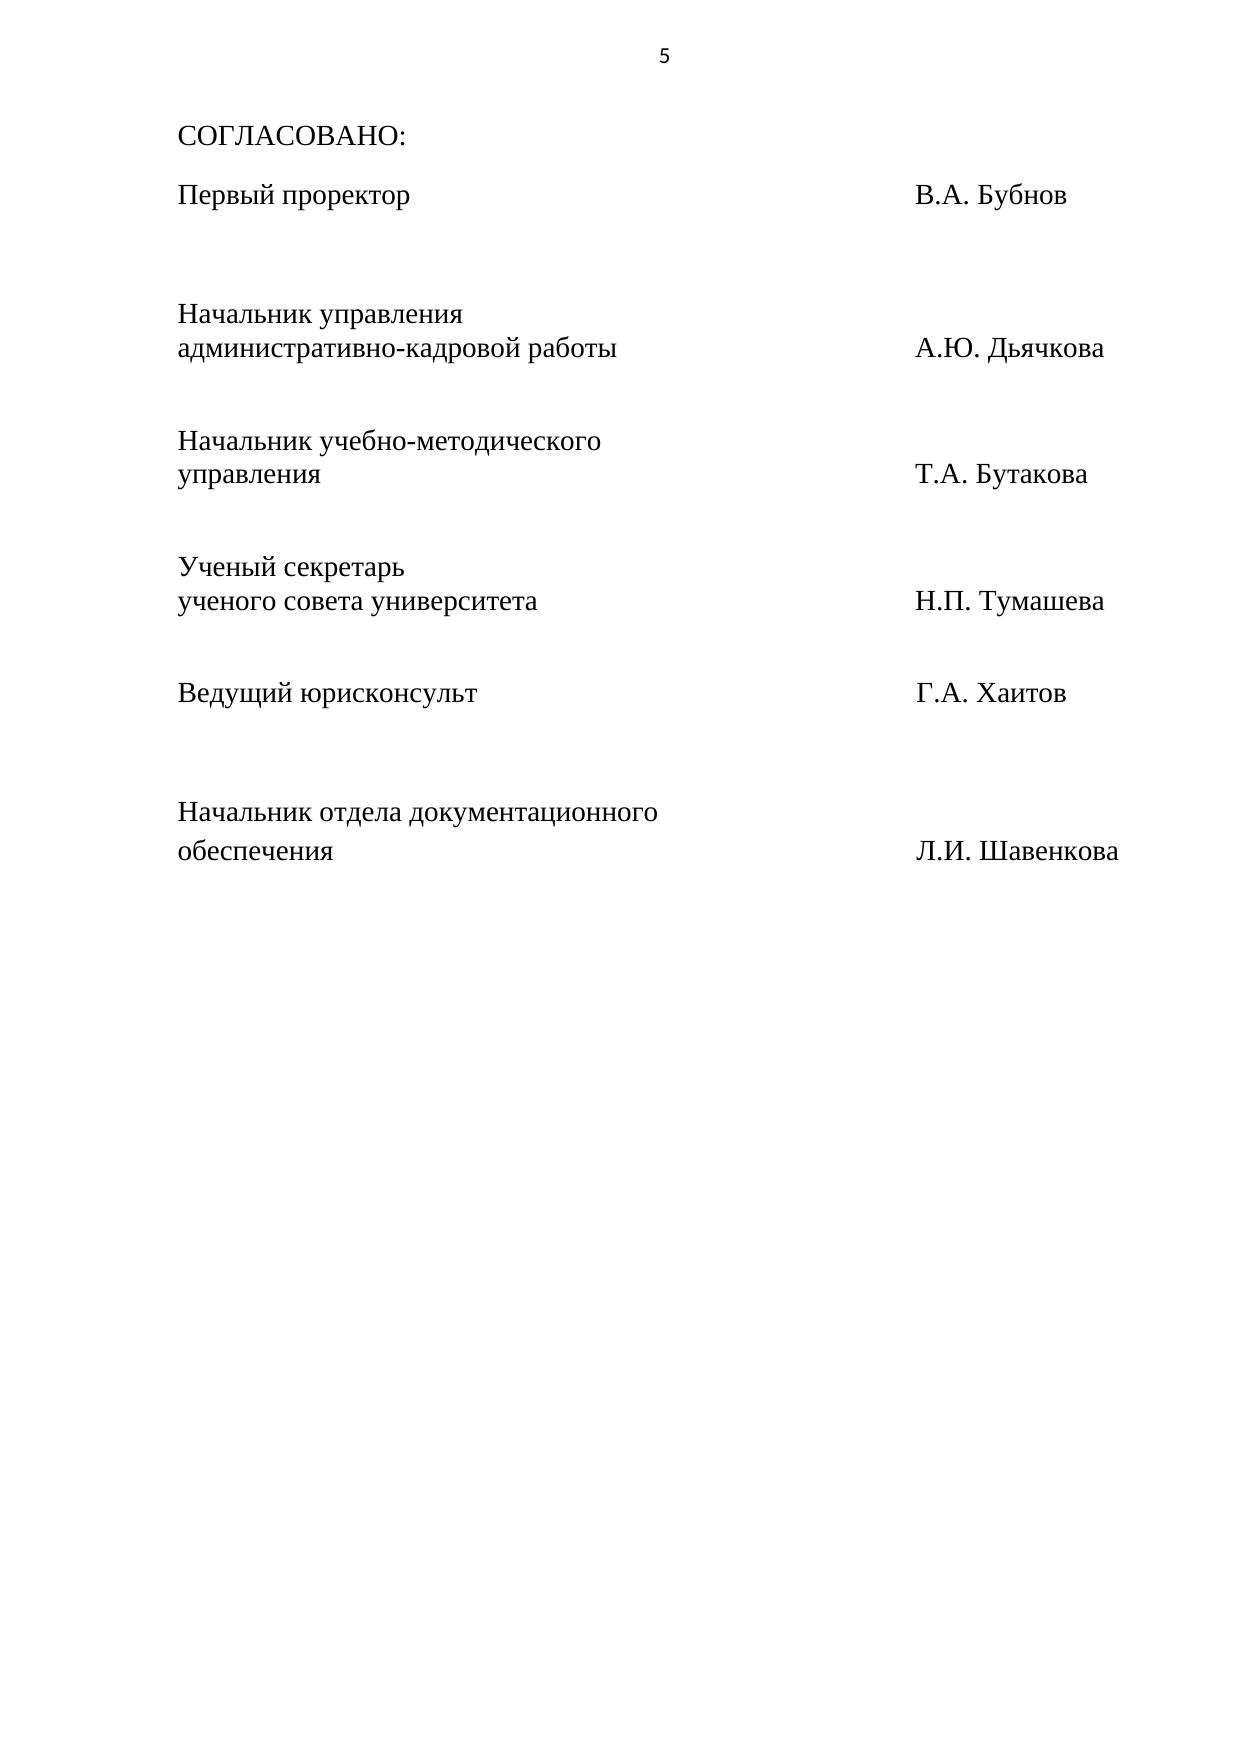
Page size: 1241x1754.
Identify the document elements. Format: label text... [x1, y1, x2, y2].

text Первый проректор В.А. Бубнов [177, 177, 1152, 211]
text Ученый секретарь [177, 549, 1152, 583]
text Начальник отдела документационного [177, 794, 1152, 828]
text административно-кадровой работы А.Ю. Дьячкова [177, 330, 1152, 363]
text обеспечения Л.И. Шавенкова [177, 833, 1152, 866]
text Ведущий юрисконсульт Г.А. Хаитов [177, 676, 1152, 709]
text СОГЛАСОВАНО: [177, 118, 1152, 152]
text ученого совета университета Н.П. Тумашева [177, 583, 1152, 616]
text управления Т.А. Бутакова [177, 456, 1152, 490]
text Начальник управления [177, 296, 1152, 330]
text Начальник учебно-методического [177, 423, 1152, 456]
